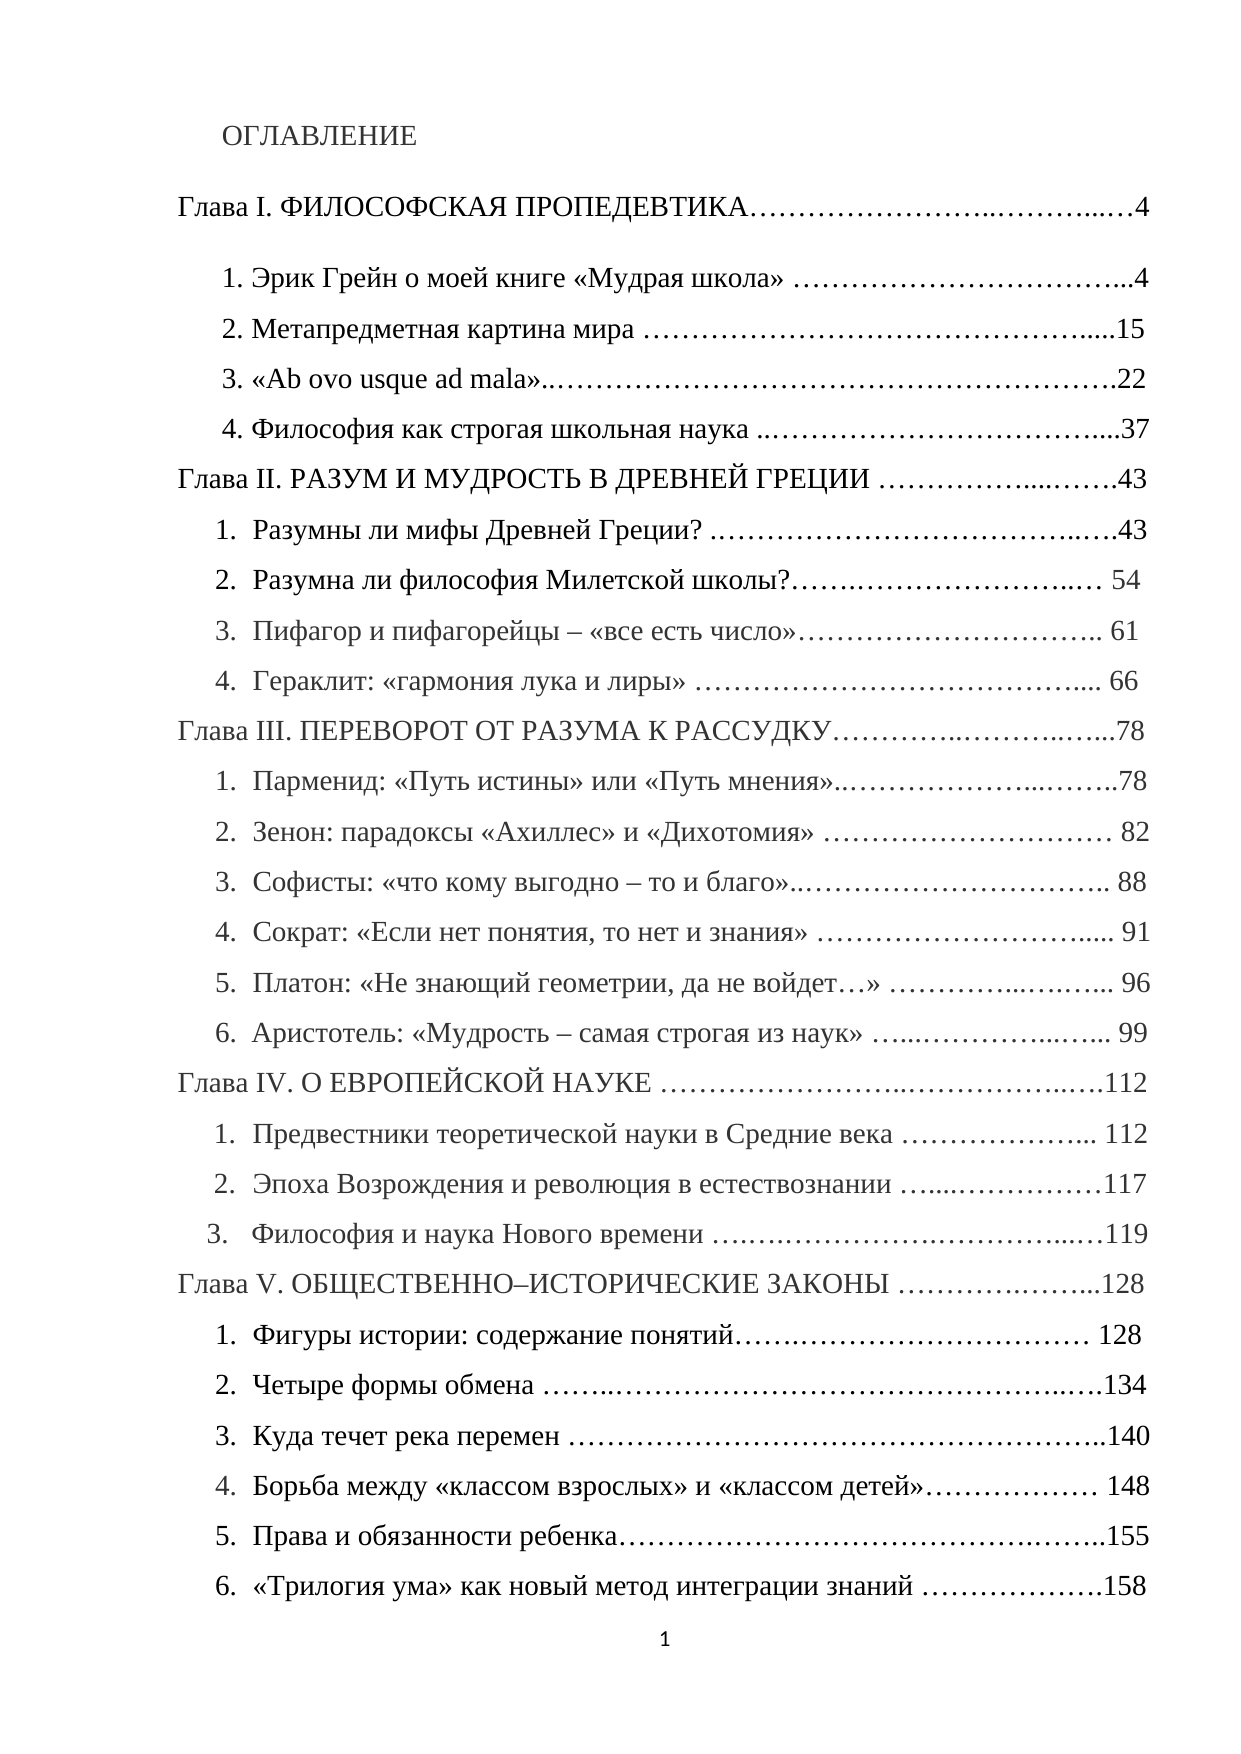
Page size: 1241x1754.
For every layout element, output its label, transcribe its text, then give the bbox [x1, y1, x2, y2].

list Глава III. ПЕРЕВОРОТ ОТ РАЗУМА К РАССУДКУ…………..………..…...78 [177, 713, 1152, 747]
list Четыре формы обмена ……..………………………………………..….134 [215, 1367, 1152, 1401]
list Сократ: «Если нет понятия, то нет и знания» ………………………..... 91 [215, 914, 1152, 948]
list Глава V. ОБЩЕСТВЕННО–ИСТОРИЧЕСКИЕ ЗАКОНЫ ………….……...128 [177, 1267, 1152, 1300]
list «Ab ovo usque ad mala»..………………………………………………….22 [222, 361, 1152, 394]
list Фигуры истории: содержание понятий…….………………………… 128 [215, 1317, 1152, 1351]
list Разумны ли мифы Древней Греции? .………………………………..….43 [215, 512, 1152, 546]
list Пифагор и пифагорейцы – «все есть число»………………………….. 61 [215, 613, 1152, 646]
list Разумна ли философия Милетской школы?…….…………………..… 54 [215, 562, 1152, 596]
list Метапредметная картина мира ……………………………………….....15 [222, 311, 1152, 344]
list Зенон: парадоксы «Ахиллес» и «Дихотомия» ………………………… 82 [215, 814, 1152, 847]
list Платон: «Не знающий геометрии, да не войдет…» …………...….…... 96 [215, 965, 1152, 998]
list Куда течет река перемен ………………………………………………..140 [215, 1418, 1152, 1451]
list Аристотель: «Мудрость – самая строгая из наук» …...…………...…... 99 Глава IV. О ЕВРОПЕЙСКОЙ НАУКЕ ……………………..……………..….112 [177, 1015, 1152, 1099]
list 1. Предвестники теоретической науки в Средние века ………………... 112 [177, 1116, 1152, 1149]
list «Трилогия ума» как новый метод интеграции знаний ……………….158 [215, 1568, 1152, 1602]
list Гераклит: «гармония лука и лиры» ………………………………….... 66 [215, 663, 1152, 696]
list Философия как строгая школьная наука ..……………………………....37 [222, 411, 1152, 445]
list 3. Философия и наука Нового времени ….….…………….…………...…119 [177, 1216, 1152, 1250]
list Эрик Грейн о моей книге «Мудрая школа» ……………………………...4 [222, 260, 1152, 294]
list 2. Эпоха Возрождения и революция в естествознании …....……………117 [177, 1166, 1152, 1199]
text Глава I. ФИЛОСОФСКАЯ ПРОПЕДЕВТИКА……………………..………...…4 [177, 189, 1152, 223]
list Софисты: «что кому выгодно – то и благо»..………………………….. 88 [215, 864, 1152, 898]
list Борьба между «классом взрослых» и «классом детей»……………… 148 [215, 1468, 1152, 1501]
text ОГЛАВЛЕНИЕ [177, 118, 1167, 152]
list Парменид: «Путь истины» или «Путь мнения»..………………...……..78 [215, 763, 1152, 797]
list Глава II. РАЗУМ И МУДРОСТЬ В ДРЕВНЕЙ ГРЕЦИИ ……………....…….43 [177, 462, 1152, 495]
list Права и обязанности ребенка…………………………………….……..155 [215, 1518, 1152, 1552]
